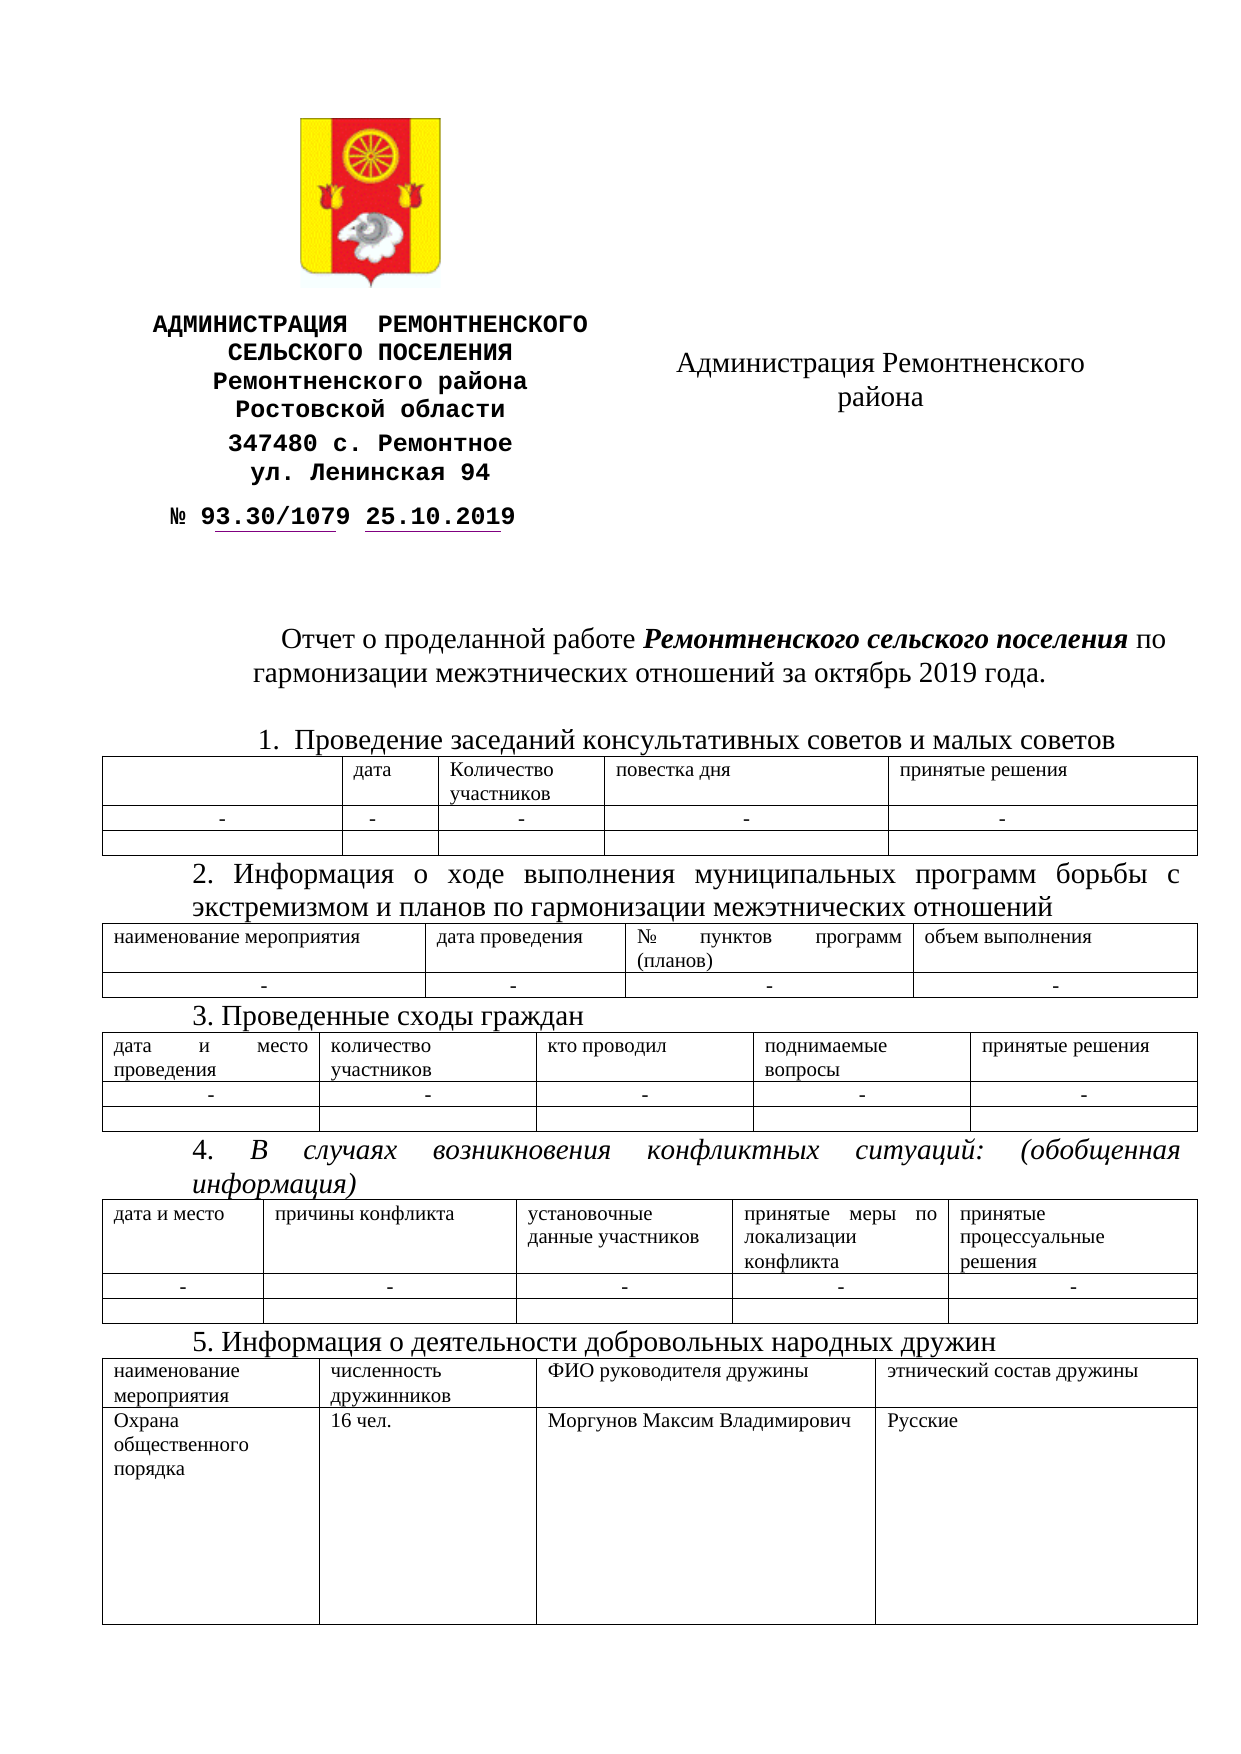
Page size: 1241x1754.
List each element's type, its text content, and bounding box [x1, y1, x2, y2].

table_cell - [914, 973, 1197, 997]
table_cell - [949, 1274, 1197, 1298]
table_header наименование мероприятия [103, 924, 425, 972]
table_cell [103, 831, 342, 855]
table_header объем выполнения [914, 924, 1197, 972]
table_cell - [754, 1082, 970, 1106]
table_header ФИО руководителя дружины [537, 1359, 875, 1407]
table_header № пунктов программ (планов) [626, 924, 913, 972]
table_cell [517, 1299, 732, 1323]
table_cell ул. Ленинская 94 [118, 459, 622, 503]
table_header количество участников [320, 1033, 536, 1081]
table_cell - [626, 973, 913, 997]
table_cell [537, 1408, 875, 1624]
table_header причины конфликта [264, 1200, 516, 1273]
table_cell [103, 1107, 319, 1131]
text 2. Информация о ходе выполнения муниципальных программ борьбы с экстремизмом и планов по гармонизации межэтнических отношений [192, 856, 1181, 923]
text 5. Информация о деятельности добровольных народных дружин [118, 1324, 1181, 1357]
table_cell - [103, 1082, 319, 1106]
table_header наименование мероприятия [103, 1359, 319, 1407]
table_header кто проводил [537, 1033, 753, 1081]
picture [300, 118, 441, 288]
table_cell - [320, 1082, 536, 1106]
table_header Администрация Ремонтненского района [622, 312, 1139, 540]
table_header принятые решения [971, 1033, 1197, 1081]
table_cell [264, 1299, 516, 1323]
table_cell - [103, 806, 342, 830]
table_header численность дружинников [320, 1359, 536, 1407]
table_header принятые процессуальные решения [949, 1200, 1197, 1273]
table_cell [971, 1107, 1197, 1131]
table_cell [605, 831, 888, 855]
table_cell [439, 831, 604, 855]
table_cell - [343, 806, 438, 830]
table_header Количество участников [439, 757, 604, 805]
table_cell - [103, 973, 425, 997]
table_cell [889, 831, 1197, 855]
table_header установочные данные участников [517, 1200, 732, 1273]
table_cell - [971, 1082, 1197, 1106]
table_cell [343, 831, 438, 855]
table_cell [103, 1408, 319, 1624]
table_cell - [733, 1274, 948, 1298]
table_cell [733, 1299, 948, 1323]
table_header дата и место [103, 1200, 263, 1273]
table_cell - [264, 1274, 516, 1298]
table_cell Ремонтненского района Ростовской области [118, 368, 622, 431]
table_cell [103, 1299, 263, 1323]
table_cell 16 чел. [320, 1408, 536, 1624]
table_cell - [426, 973, 625, 997]
table_cell [754, 1107, 970, 1131]
table_cell [949, 1299, 1197, 1323]
table_cell 347480 с. Ремонтное [118, 431, 622, 459]
table_header дата проведения [426, 924, 625, 972]
table_cell - [537, 1082, 753, 1106]
text 3. Проведенные сходы граждан [118, 998, 1181, 1032]
table_header повестка дня [605, 757, 888, 805]
table_cell [320, 1107, 536, 1131]
table_header поднимаемые вопросы [754, 1033, 970, 1081]
table_cell - [439, 806, 604, 830]
table_header АДМИНИСТРАЦИЯ РЕМОНТНЕНСКОГО СЕЛЬСКОГО ПОСЕЛЕНИЯ [118, 312, 622, 368]
table_header дата и место проведения [103, 1033, 319, 1081]
text 1. Проведение заседаний консультативных советов и малых советов [118, 722, 1181, 756]
table_cell - [889, 806, 1197, 830]
table_header дата [343, 757, 438, 805]
table_header принятые меры по локализации конфликта [733, 1200, 948, 1273]
text Отчет о проделанной работе Ремонтненского сельского поселения по гармонизации межэтнических отношений за октябрь 2019 года. [118, 621, 1181, 688]
table_header этнический состав дружины [876, 1359, 1197, 1407]
table_header [103, 757, 342, 805]
table_cell [537, 1107, 753, 1131]
table_header принятые решения [889, 757, 1197, 805]
table_cell - [103, 1274, 263, 1298]
table_cell - [517, 1274, 732, 1298]
text 4. В случаях возникновения конфликтных ситуаций: (обобщенная информация) [192, 1132, 1181, 1199]
table_cell № 93.30/1079 25.10.2019 [118, 503, 622, 540]
table_cell Русские [876, 1408, 1197, 1624]
table_cell - [605, 806, 888, 830]
